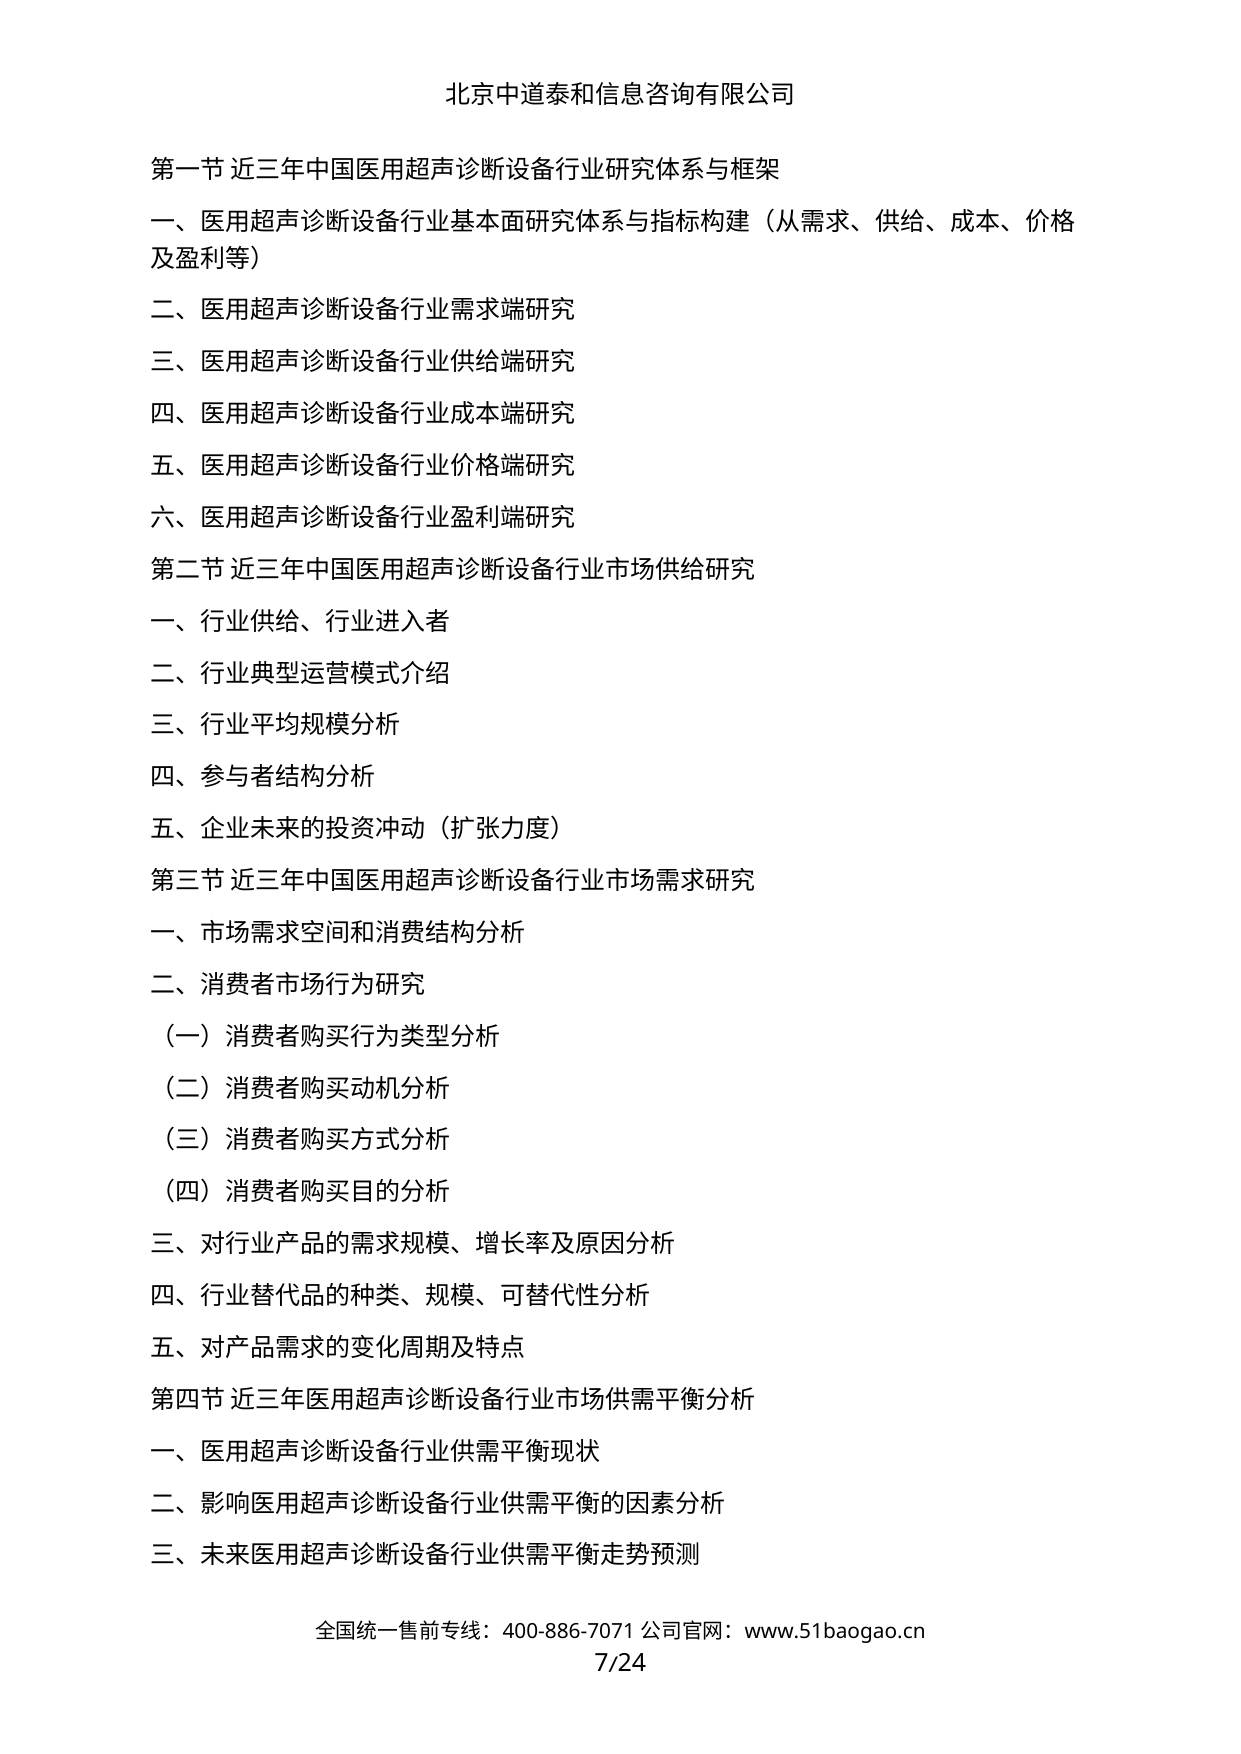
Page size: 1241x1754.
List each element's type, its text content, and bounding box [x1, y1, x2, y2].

text 一、市场需求空间和消费结构分析 [150, 912, 1090, 949]
text 三、医用超声诊断设备行业供给端研究 [150, 342, 1090, 378]
text 四、医用超声诊断设备行业成本端研究 [150, 394, 1090, 430]
text 五、对产品需求的变化周期及特点 [150, 1327, 1090, 1364]
text 五、企业未来的投资冲动（扩张力度） [150, 809, 1090, 845]
text （一）消费者购买行为类型分析 [150, 1016, 1090, 1052]
text （四）消费者购买目的分析 [150, 1172, 1090, 1208]
text 第二节 近三年中国医用超声诊断设备行业市场供给研究 [150, 549, 1090, 586]
text 二、消费者市场行为研究 [150, 964, 1090, 1001]
text 第一节 近三年中国医用超声诊断设备行业研究体系与框架 [150, 150, 1090, 186]
text 二、医用超声诊断设备行业需求端研究 [150, 290, 1090, 326]
text 一、医用超声诊断设备行业基本面研究体系与指标构建（从需求、供给、成本、价格及盈利等） [150, 202, 1090, 274]
text 二、行业典型运营模式介绍 [150, 653, 1090, 689]
text 一、医用超声诊断设备行业供需平衡现状 [150, 1431, 1090, 1467]
text （三）消费者购买方式分析 [150, 1120, 1090, 1156]
text 六、医用超声诊断设备行业盈利端研究 [150, 497, 1090, 534]
text （二）消费者购买动机分析 [150, 1068, 1090, 1104]
text 四、参与者结构分析 [150, 757, 1090, 793]
text 二、影响医用超声诊断设备行业供需平衡的因素分析 [150, 1483, 1090, 1519]
text 一、行业供给、行业进入者 [150, 601, 1090, 637]
text 五、医用超声诊断设备行业价格端研究 [150, 446, 1090, 482]
text 第四节 近三年医用超声诊断设备行业市场供需平衡分析 [150, 1379, 1090, 1416]
text 四、行业替代品的种类、规模、可替代性分析 [150, 1276, 1090, 1312]
text 第三节 近三年中国医用超声诊断设备行业市场需求研究 [150, 861, 1090, 897]
text 三、行业平均规模分析 [150, 705, 1090, 741]
text 三、未来医用超声诊断设备行业供需平衡走势预测 [150, 1535, 1090, 1571]
text 三、对行业产品的需求规模、增长率及原因分析 [150, 1224, 1090, 1260]
